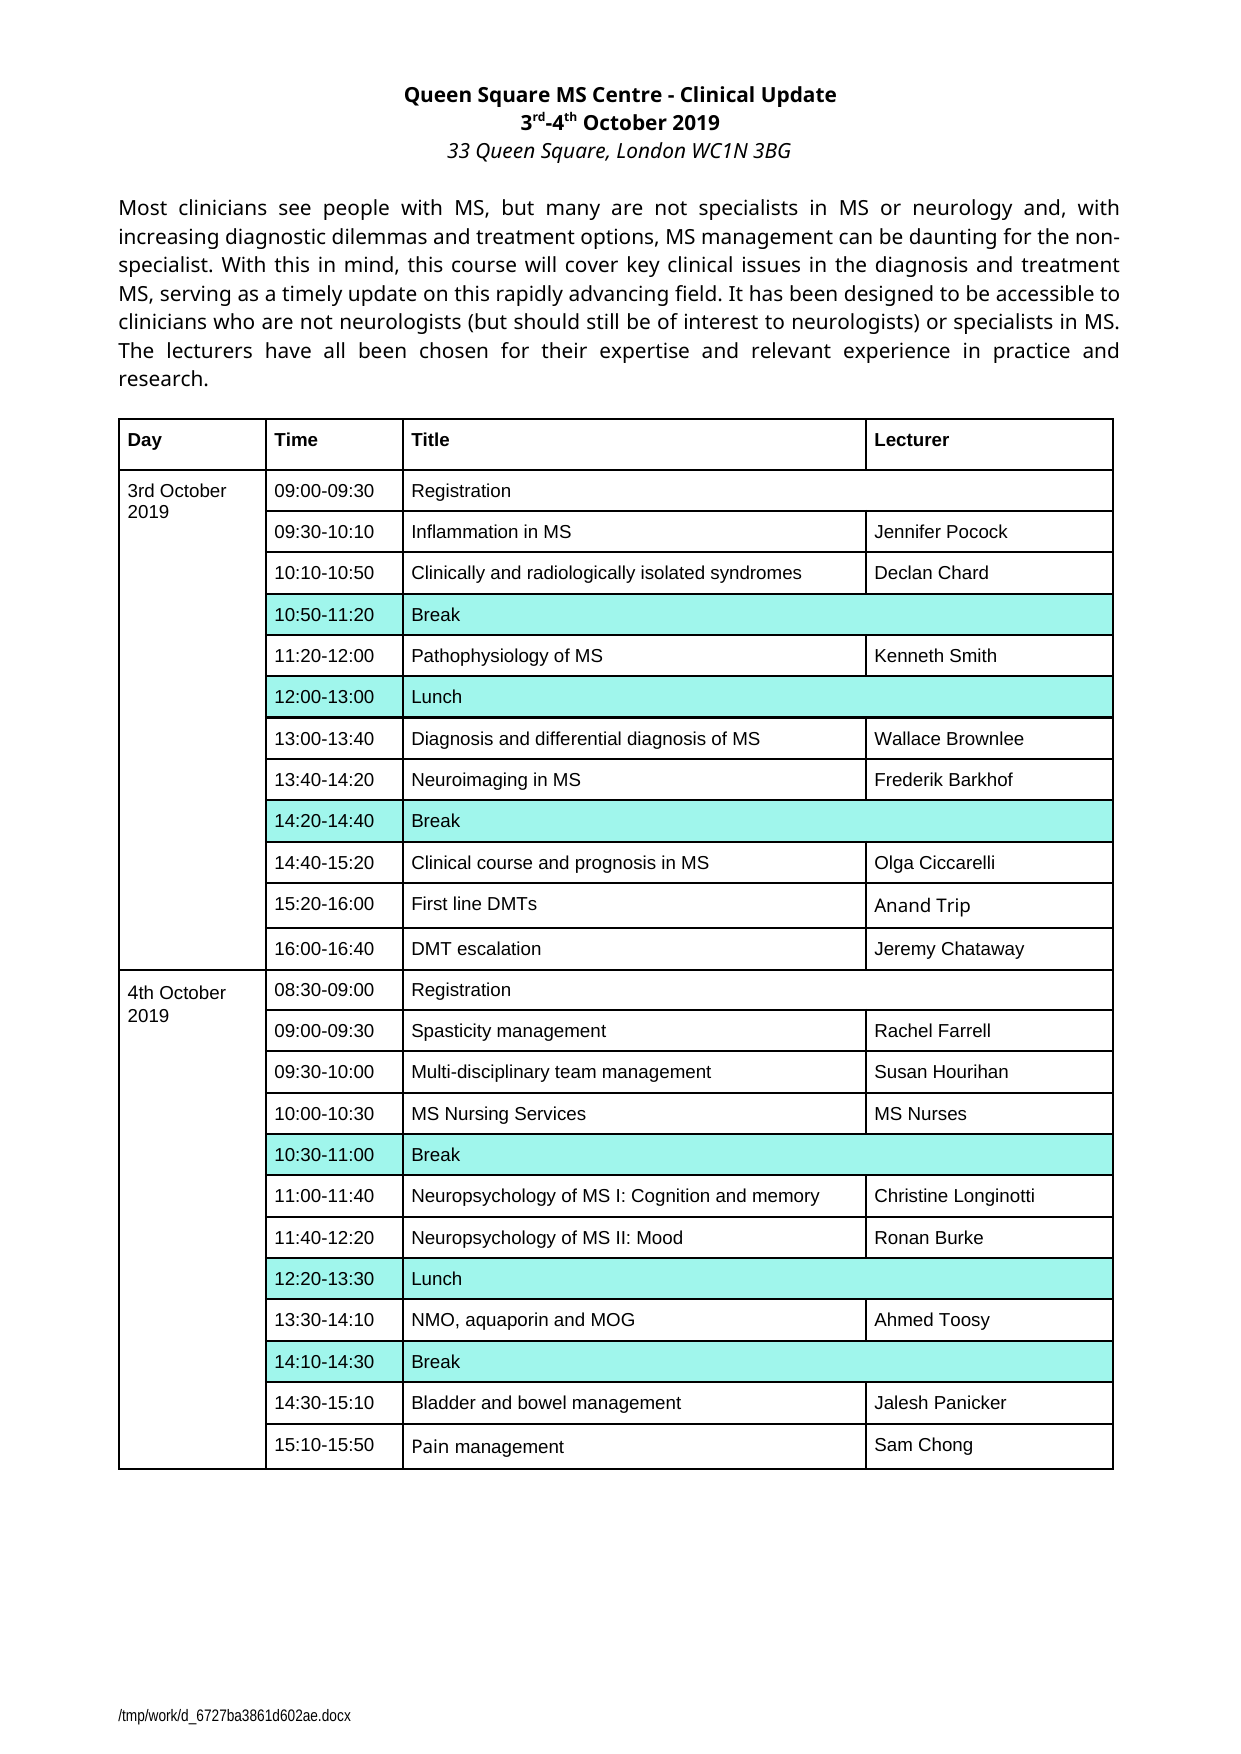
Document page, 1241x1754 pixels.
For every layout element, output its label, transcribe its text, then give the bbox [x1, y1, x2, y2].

table_cell 09:30-10:00 [267, 1052, 402, 1092]
table_header Lecturer [867, 420, 1112, 469]
table_cell Inflammation in MS [404, 512, 865, 551]
table_cell 09:00-09:30 [267, 1011, 402, 1050]
table_cell 08:30-09:00 [267, 971, 402, 1009]
table_cell 10:00-10:30 [267, 1094, 402, 1133]
table_cell Anand Trip [867, 884, 1112, 927]
table_cell Clinical course and prognosis in MS [404, 843, 865, 882]
table_header Time [267, 420, 402, 469]
table_cell 11:40-12:20 [267, 1218, 402, 1257]
table_cell 09:30-10:10 [267, 512, 402, 551]
table_cell Pathophysiology of MS [404, 636, 865, 675]
table_cell 15:10-15:50 [267, 1425, 402, 1468]
table_cell 12:20-13:30 [267, 1259, 402, 1298]
table_cell Spasticity management [404, 1011, 865, 1050]
table_cell Kenneth Smith [867, 636, 1112, 675]
table_cell 15:20-16:00 [267, 884, 402, 927]
table_cell 12:00-13:00 [267, 677, 402, 716]
table_cell DMT escalation [404, 929, 865, 968]
table_cell 10:10-10:50 [267, 553, 402, 592]
table_cell 11:00-11:40 [267, 1176, 402, 1216]
table_cell Registration [404, 471, 1112, 510]
table_cell Neuropsychology of MS I: Cognition and memory [404, 1176, 865, 1216]
table_cell Clinically and radiologically isolated syndromes [404, 553, 865, 592]
table_cell 16:00-16:40 [267, 929, 402, 968]
table_cell Break [404, 595, 1112, 634]
table_cell Ronan Burke [867, 1218, 1112, 1257]
table_cell NMO, aquaporin and MOG [404, 1300, 865, 1340]
table_cell Registration [404, 971, 1112, 1009]
table_cell Break [404, 1135, 1112, 1174]
table_header Title [404, 420, 865, 469]
table_cell 14:20-14:40 [267, 801, 402, 841]
table_cell 4th October 2019 [120, 971, 265, 1468]
table_cell 11:20-12:00 [267, 636, 402, 675]
text 3rd-4th October 2019 [118, 108, 1122, 137]
table_cell 3rd October 2019 [120, 471, 265, 968]
table_cell Frederik Barkhof [867, 760, 1112, 799]
table_cell 09:00-09:30 [267, 471, 402, 510]
text 33 Queen Square, London WC1N 3BG [118, 137, 1122, 165]
table_cell 14:10-14:30 [267, 1342, 402, 1381]
table_cell 14:30-15:10 [267, 1383, 402, 1422]
table_cell Susan Hourihan [867, 1052, 1112, 1092]
table_cell Olga Ciccarelli [867, 843, 1112, 882]
table_cell Neuropsychology of MS II: Mood [404, 1218, 865, 1257]
table_header Day [120, 420, 265, 469]
table_cell Wallace Brownlee [867, 719, 1112, 758]
table_cell 13:00-13:40 [267, 719, 402, 758]
table_cell Rachel Farrell [867, 1011, 1112, 1050]
table_cell Multi-disciplinary team management [404, 1052, 865, 1092]
table_cell Bladder and bowel management [404, 1383, 865, 1422]
table_cell Ahmed Toosy [867, 1300, 1112, 1340]
table_cell Neuroimaging in MS [404, 760, 865, 799]
table_cell Break [404, 1342, 1112, 1381]
table_cell 14:40-15:20 [267, 843, 402, 882]
table_cell Jalesh Panicker [867, 1383, 1112, 1422]
table_cell Jeremy Chataway [867, 929, 1112, 968]
text Queen Square MS Centre - Clinical Update [118, 80, 1122, 108]
table_cell Christine Longinotti [867, 1176, 1112, 1216]
table_cell 10:30-11:00 [267, 1135, 402, 1174]
table_cell 13:40-14:20 [267, 760, 402, 799]
table_cell Lunch [404, 1259, 1112, 1298]
table_cell MS Nurses [867, 1094, 1112, 1133]
table_cell Declan Chard [867, 553, 1112, 592]
table_cell First line DMTs [404, 884, 865, 927]
table_cell Diagnosis and differential diagnosis of MS [404, 719, 865, 758]
table_cell MS Nursing Services [404, 1094, 865, 1133]
table_cell Sam Chong [867, 1425, 1112, 1468]
text Most clinicians see people with MS, but many are not specialists in MS or neurology and, with increasing diagnostic dilemmas and treatment options, MS management can be daunting for the non-specialist. With this in mind, this course will cover key clinical issues in the diagnosis and treatment MS, serving as a timely update on this rapidly advancing field. It has been designed to be accessible to clinicians who are not neurologists (but should still be of interest to neurologists) or specialists in MS. The lecturers have all been chosen for their expertise and relevant experience in practice and research. [118, 193, 1122, 393]
table_cell 10:50-11:20 [267, 595, 402, 634]
table_cell Lunch [404, 677, 1112, 716]
table_cell Break [404, 801, 1112, 841]
table_cell 13:30-14:10 [267, 1300, 402, 1340]
table_cell Jennifer Pocock [867, 512, 1112, 551]
table_cell Pain management [404, 1425, 865, 1468]
